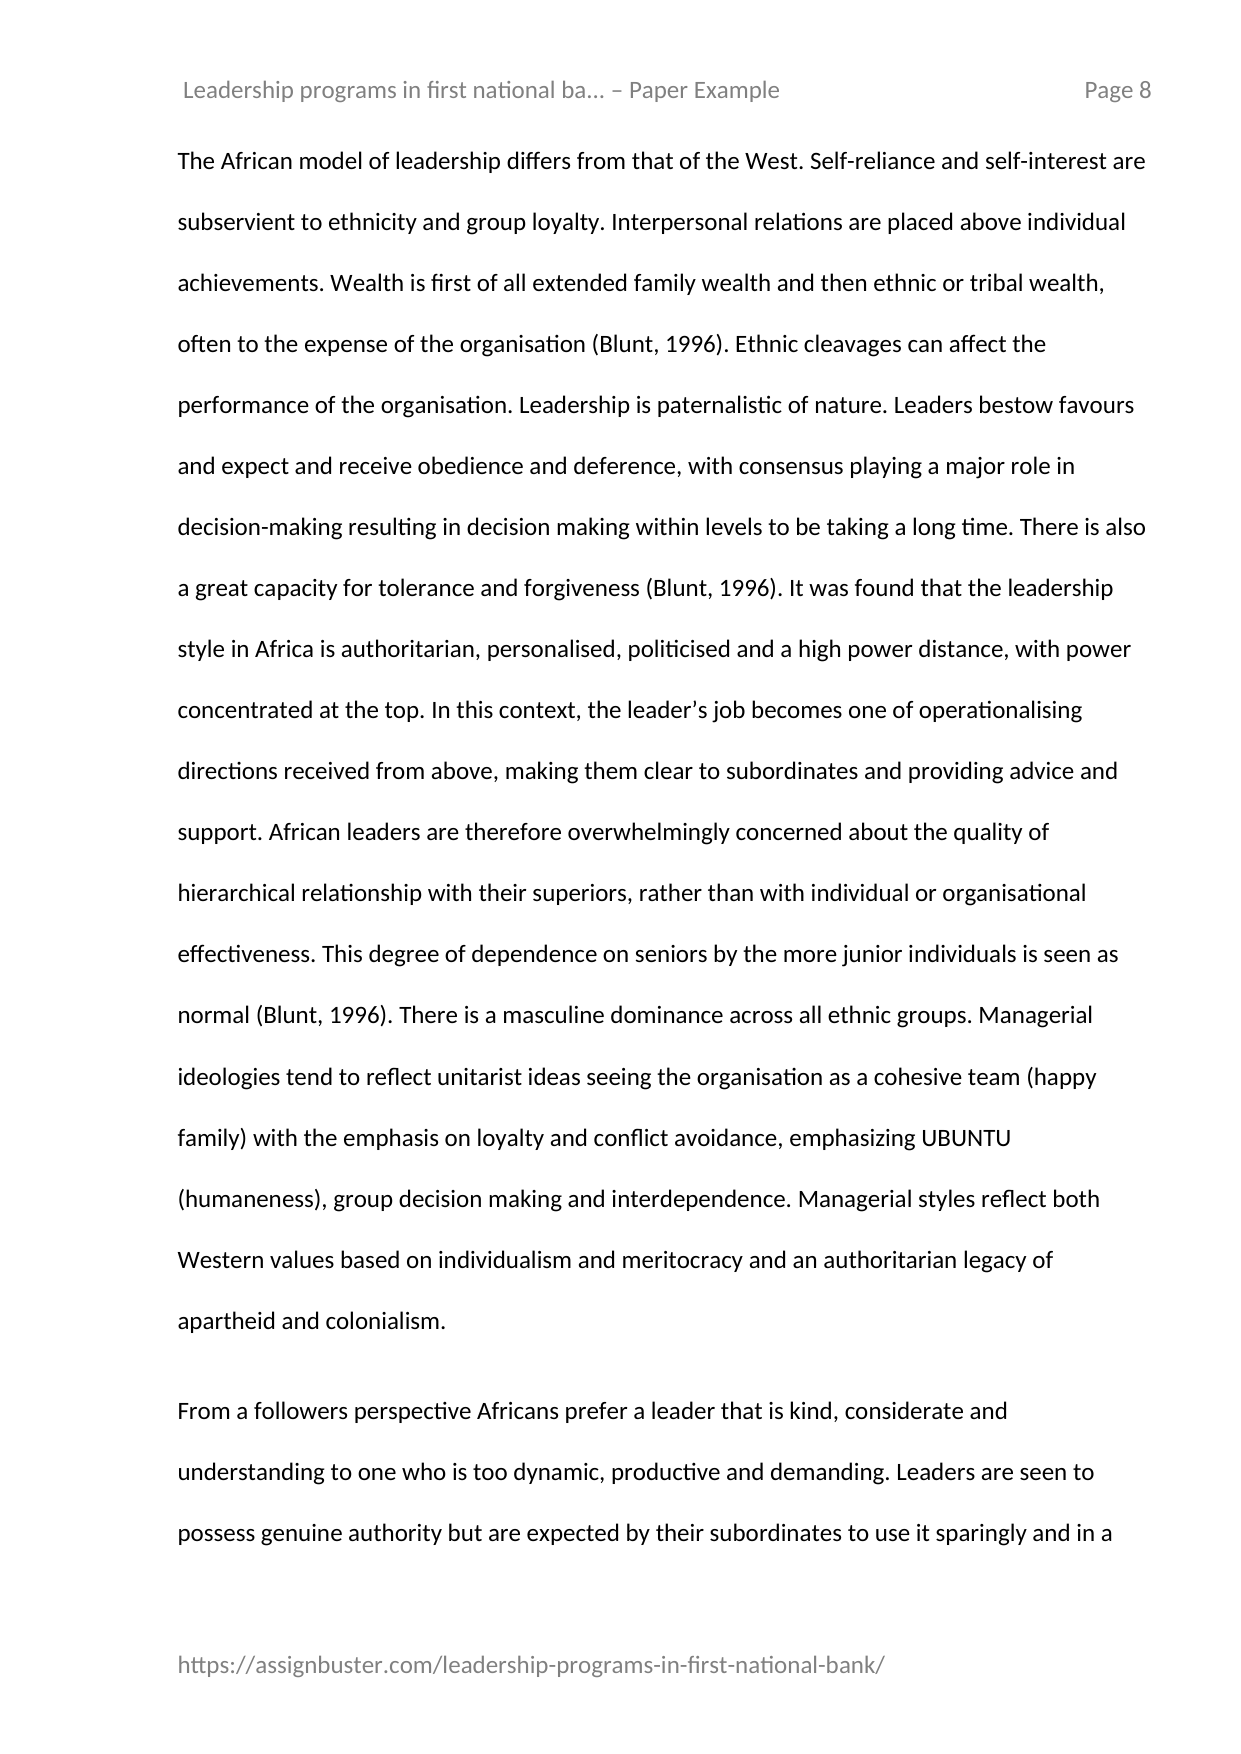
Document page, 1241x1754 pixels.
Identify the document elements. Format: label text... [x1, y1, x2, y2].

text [177, 1395, 1152, 1548]
text The African model of leadership differs from that of the West. Self-reliance and self-interest are subservient to ethnicity and group loyalty. Interpersonal relations are placed above individual achievements. Wealth is first of all extended family wealth and then ethnic or tribal wealth, often to the expense of the organisation (Blunt, 1996). Ethnic cleavages can affect the performance of the organisation. Leadership is paternalistic of nature. Leaders bestow favours and expect and receive obedience and deference, with consensus playing a major role in decision-making resulting in decision making within levels to be taking a long time. There is also a great capacity for tolerance and forgiveness (Blunt, 1996). It was found that the leadership style in Africa is authoritarian, personalised, politicised and a high power distance, with power concentrated at the top. In this context, the leader’s job becomes one of operationalising directions received from above, making them clear to subordinates and providing advice and support. African leaders are therefore overwhelmingly concerned about the quality of hierarchical relationship with their superiors, rather than with individual or organisational effectiveness. This degree of dependence on seniors by the more junior individuals is seen as normal (Blunt, 1996). There is a masculine dominance across all ethnic groups. Managerial ideologies tend to reflect unitarist ideas seeing the organisation as a cohesive team (happy family) with the emphasis on loyalty and conflict avoidance, emphasizing UBUNTU (humaneness), group decision making and interdependence. Managerial styles reflect both Western values based on individualism and meritocracy and an authoritarian legacy of apartheid and colonialism. [177, 145, 1152, 1335]
